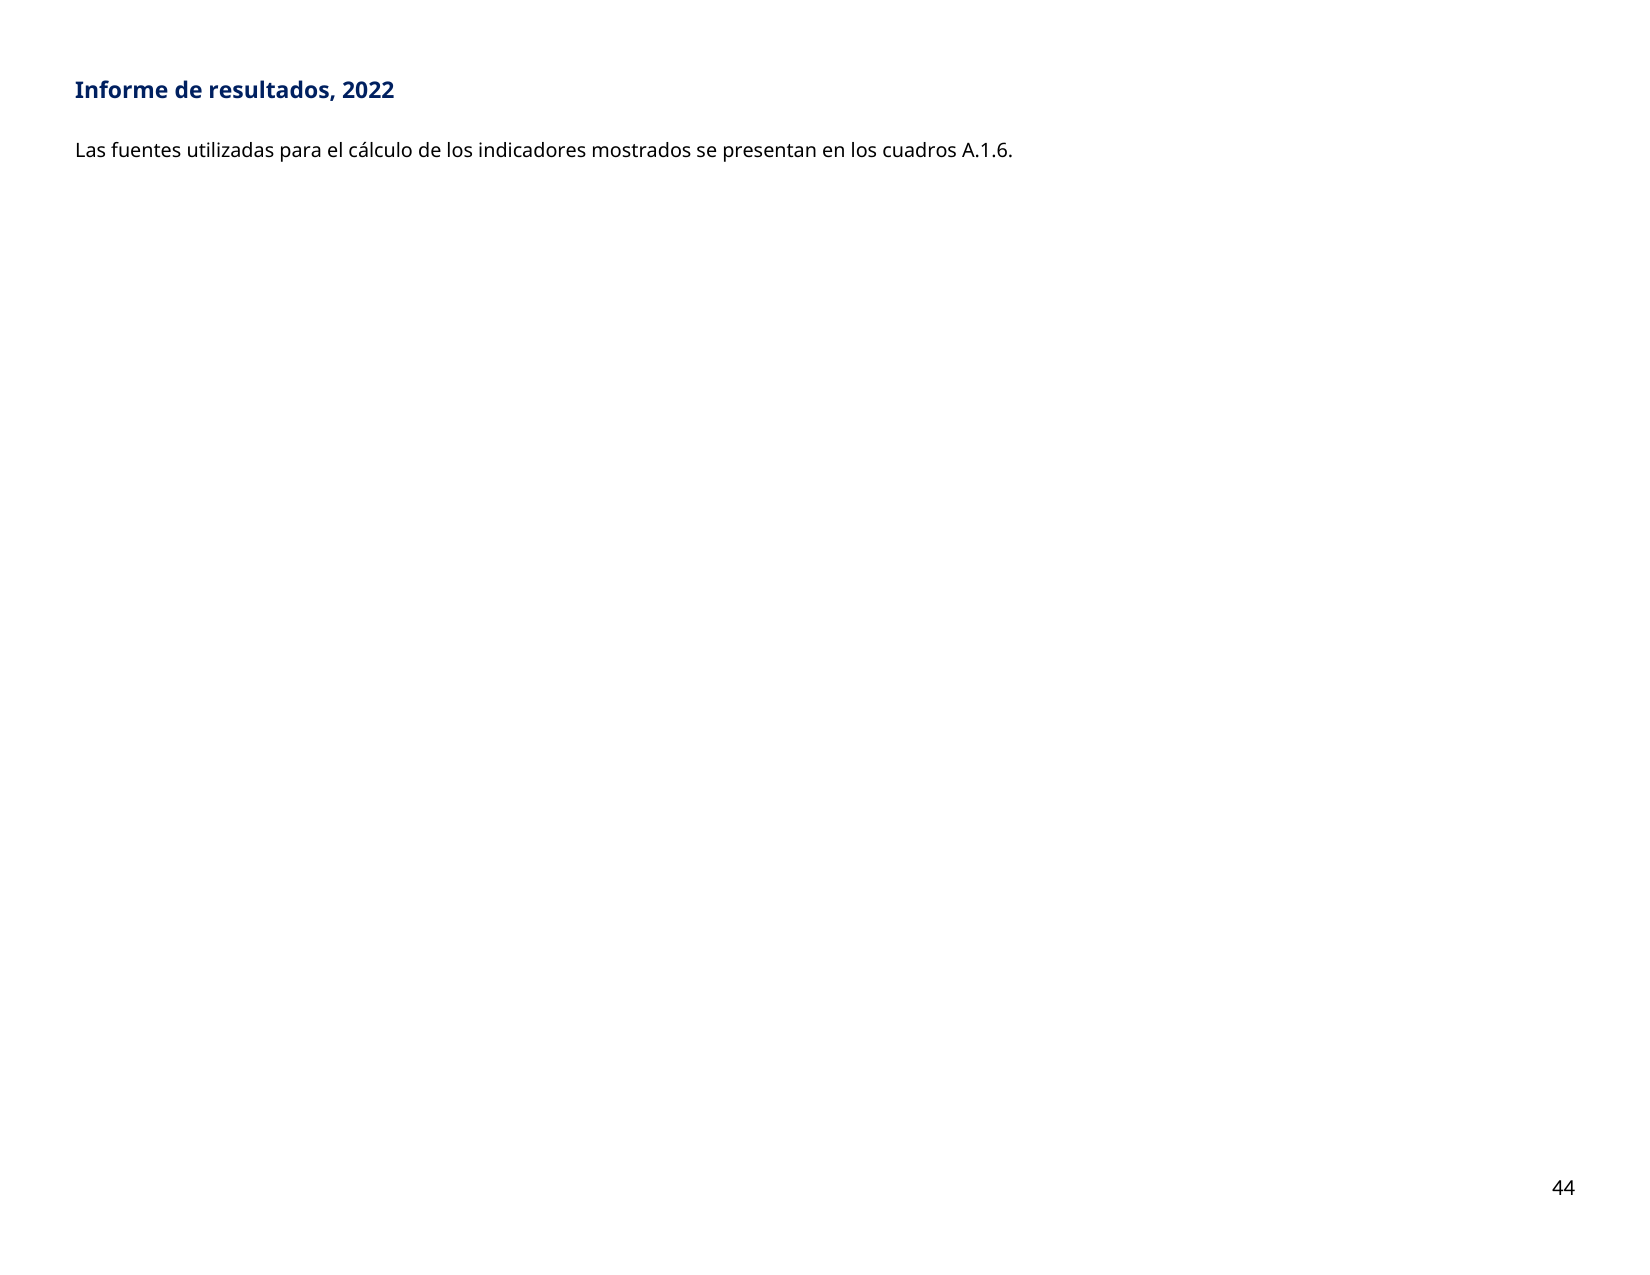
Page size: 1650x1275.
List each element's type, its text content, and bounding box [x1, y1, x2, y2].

text Las fuentes utilizadas para el cálculo de los indicadores mostrados se presentan en los cuadros A.1.6. [75, 136, 1575, 163]
